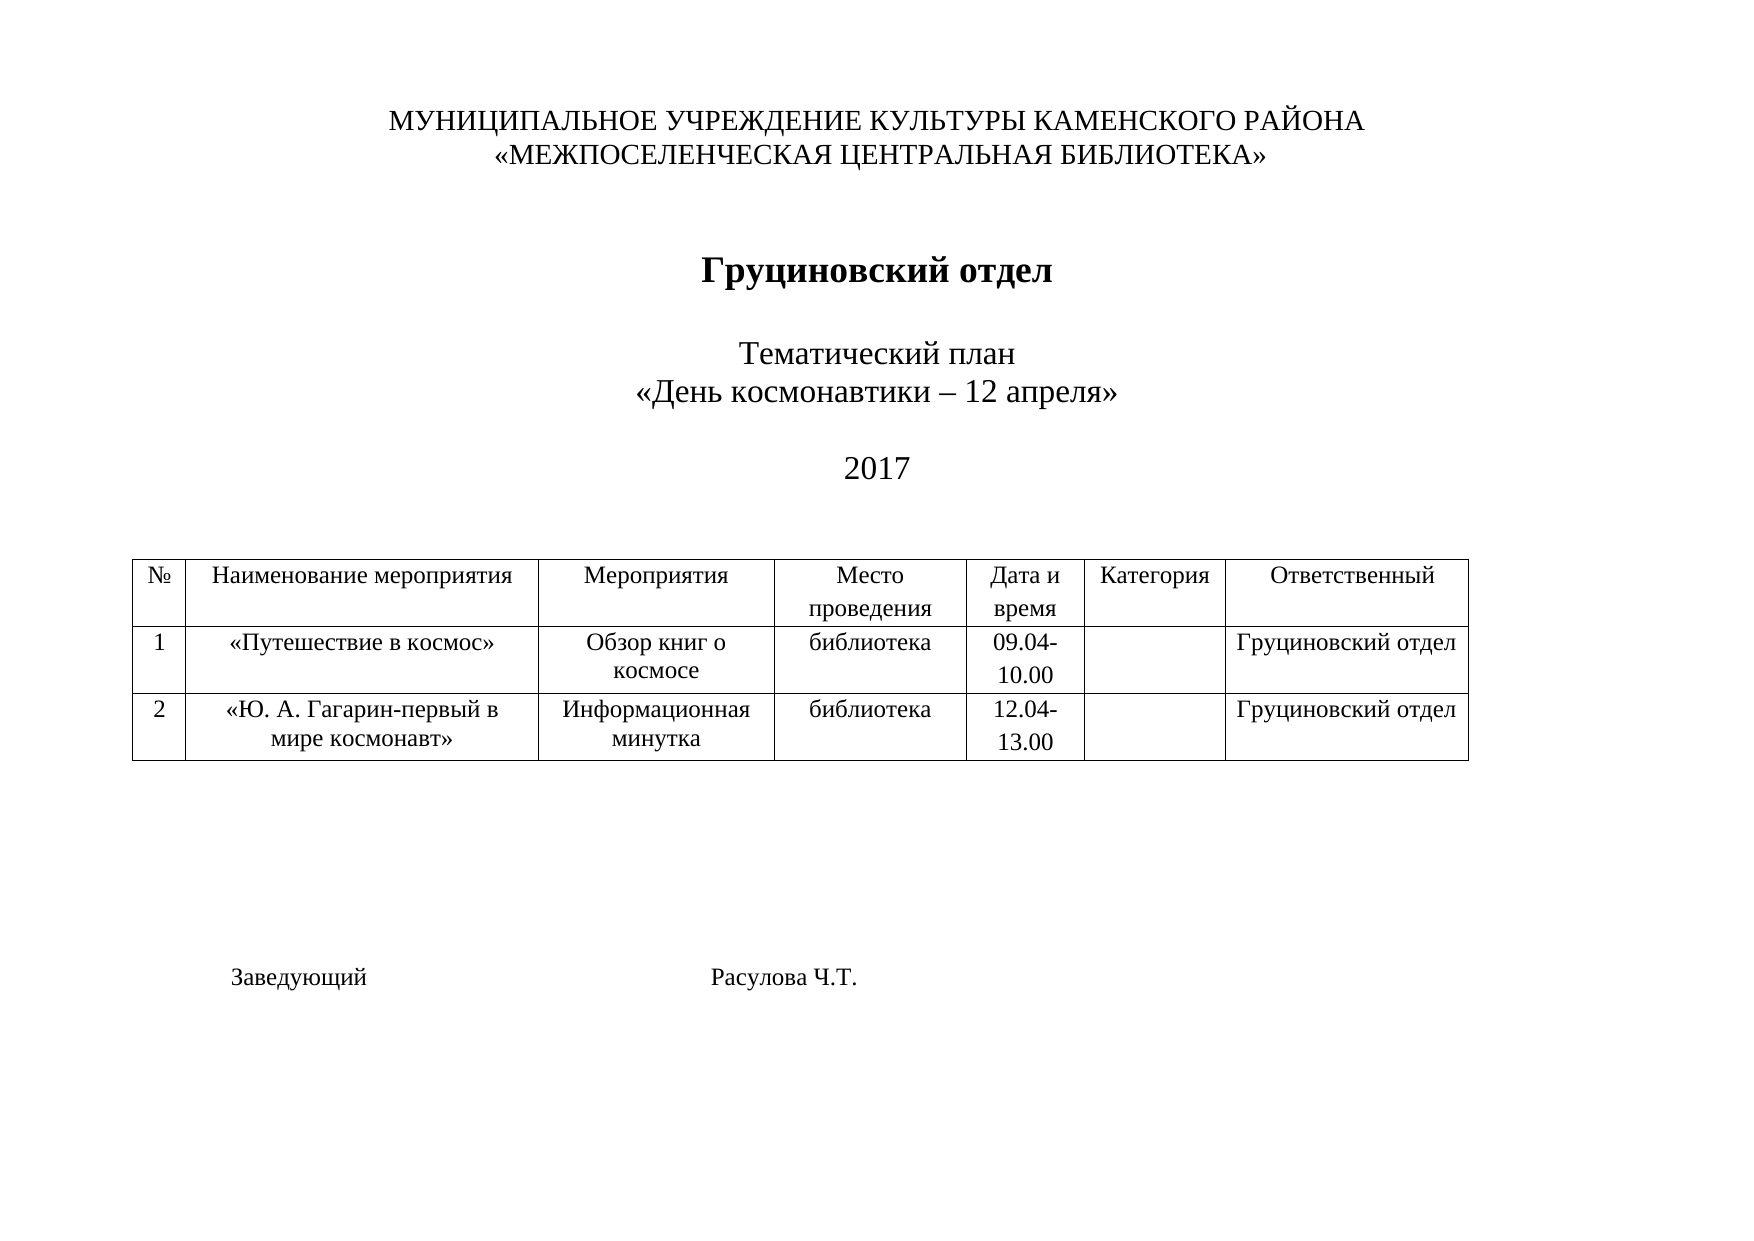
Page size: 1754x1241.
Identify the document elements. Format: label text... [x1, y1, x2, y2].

table_cell «Путешествие в космос» [186, 627, 538, 693]
table_header № [133, 560, 185, 626]
table_header Ответственный [1226, 560, 1468, 626]
table_cell Обзор книг о космосе [539, 627, 774, 693]
table_header Дата и время [967, 560, 1084, 626]
table_header Категория [1085, 560, 1225, 626]
text Груциновский отдел [118, 247, 1636, 290]
table_header Мероприятия [539, 560, 774, 626]
table_cell библиотека [775, 627, 966, 693]
table_header Наименование мероприятия [186, 560, 538, 626]
text Заведующий Расулова Ч.Т. [118, 962, 1636, 991]
table_cell [1085, 694, 1225, 760]
text 2017 [118, 448, 1636, 487]
text «День космонавтики – 12 апреля» [118, 372, 1636, 410]
table_cell 1 [133, 627, 185, 693]
table_cell библиотека [775, 694, 966, 760]
table_cell [1085, 627, 1225, 693]
text Тематический план [118, 333, 1636, 372]
text МУНИЦИПАЛЬНОЕ УЧРЕЖДЕНИЕ КУЛЬТУРЫ КАМЕНСКОГО РАЙОНА [118, 103, 1636, 137]
table_cell Груциновский отдел [1226, 627, 1468, 693]
table_cell Информационная минутка [539, 694, 774, 760]
text «МЕЖПОСЕЛЕНЧЕСКАЯ ЦЕНТРАЛЬНАЯ БИБЛИОТЕКА» [118, 137, 1636, 171]
table_header Место проведения [775, 560, 966, 626]
table_cell 2 [133, 694, 185, 760]
table_cell Груциновский отдел [1226, 694, 1468, 760]
table_cell 12.04-13.00 [967, 694, 1084, 760]
table_cell 09.04-10.00 [967, 627, 1084, 693]
table_cell «Ю. А. Гагарин-первый в мире космонавт» [186, 694, 538, 760]
